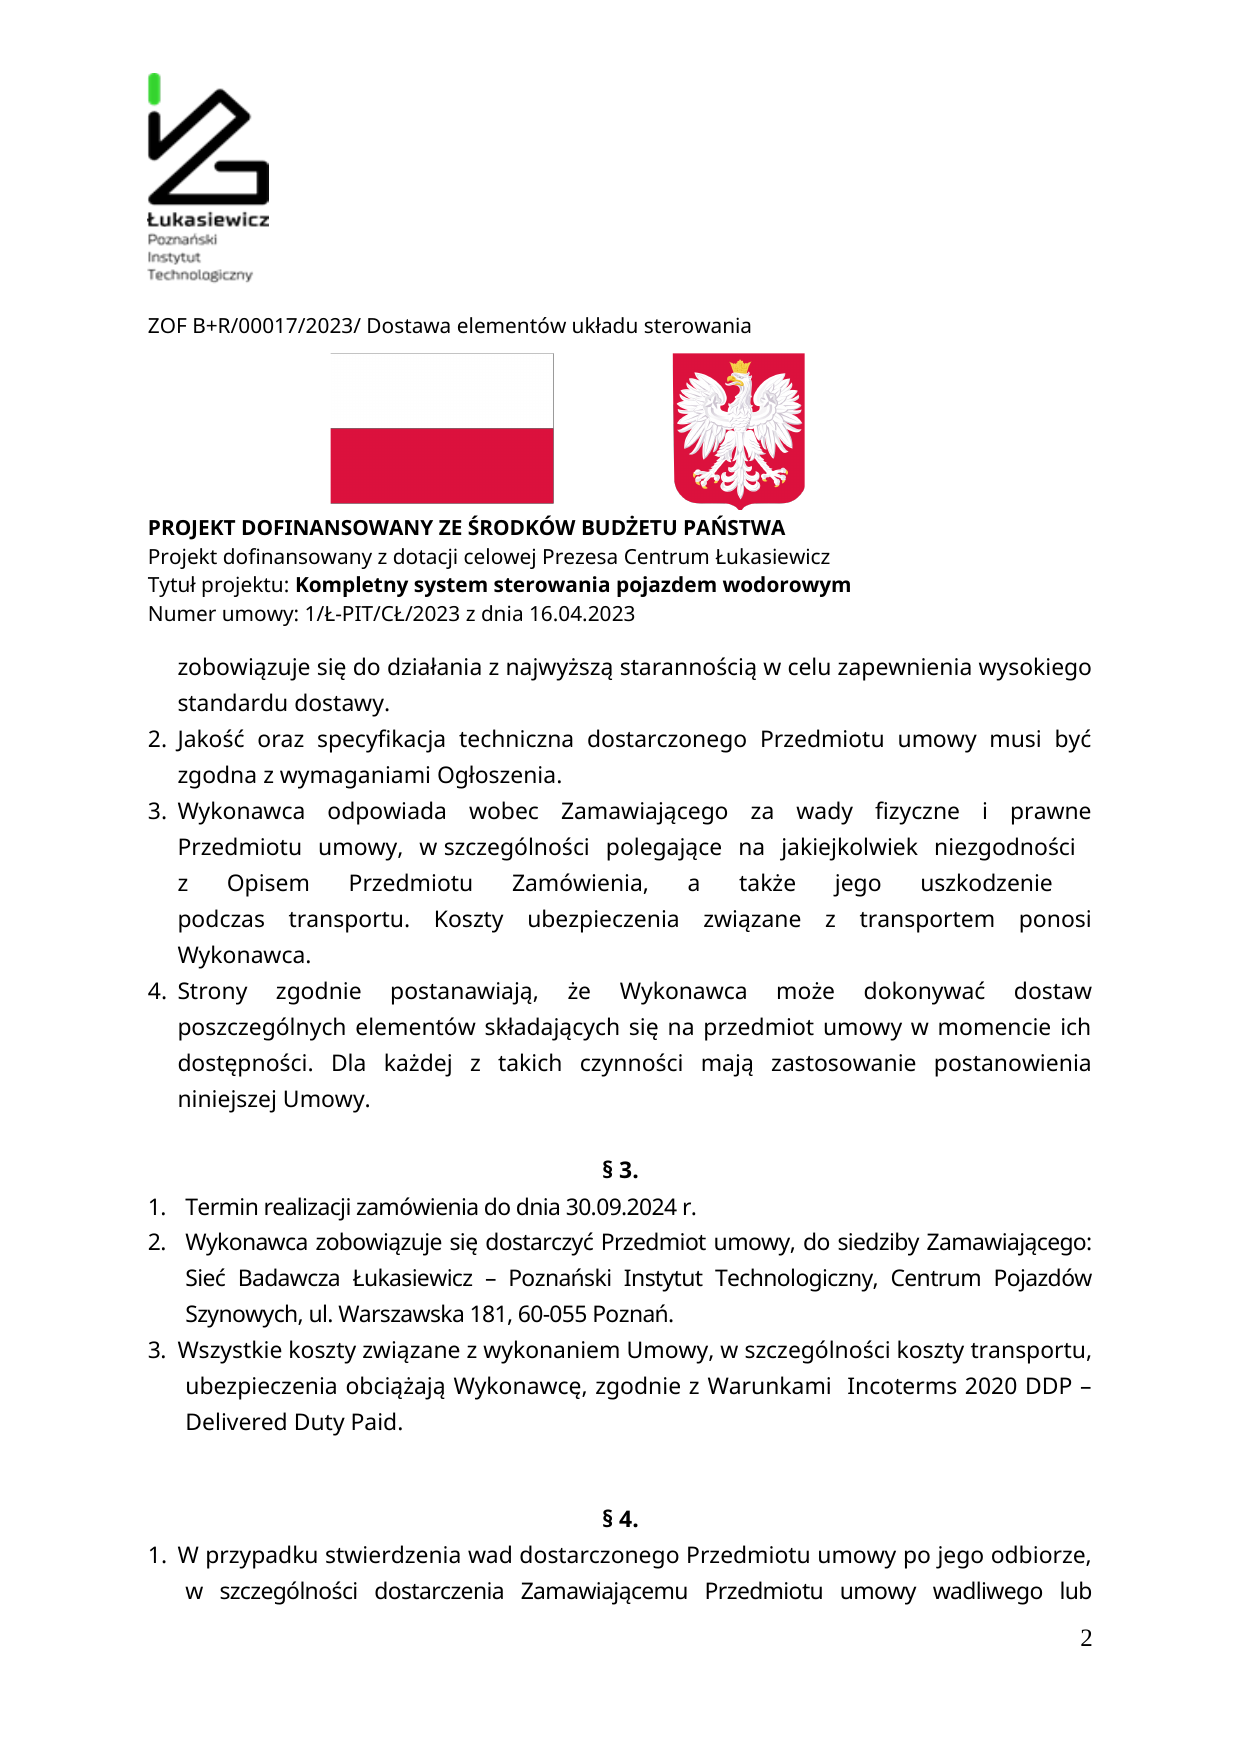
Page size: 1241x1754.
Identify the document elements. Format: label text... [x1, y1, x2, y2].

picture [329, 353, 805, 510]
picture [147, 73, 269, 284]
list Jakość oraz specyfikacja techniczna dostarczonego Przedmiotu umowy musi być zgodna z wymaganiami Ogłoszenia. [148, 723, 1093, 790]
list Termin realizacji zamówienia do dnia 30.09.2024 r. [148, 1190, 1093, 1222]
list Wykonawca zobowiązuje się dostarczyć Przedmiot umowy, do siedziby Zamawiającego: Sieć Badawcza Łukasiewicz – Poznański Instytut Technologiczny, Centrum Pojazdów Szynowych, ul. Warszawska 181, 60-055 Poznań. [148, 1226, 1093, 1329]
list W przypadku stwierdzenia wad dostarczonego Przedmiotu umowy po jego odbiorze, w szczególności dostarczenia Zamawiającemu Przedmiotu umowy wadliwego lub niezgodnego z Opisem przedmiotu zamówienia lub ofertą Wykonawcy, Zamawiający zobowiązany jest niezwłocznie zawiadomić Wykonawcę (pisemnie) o stwierdzonych wadach (dalej jako „Reklamacja"). Usunięcie stwierdzonych wad, niezgodności, dostarczenie Przedmiotu umowy odpowiadającego Ogłoszeniu i jego załącznikom, dokonane zostanie przez Wykonawcę w najkrótszym możliwym terminie biorąc pod uwagę możliwości produkcyjne Producenta. Wykonawca przedstawia Zamawiającemu dokument zawierający informacje o terminie realizacji usunięcia wad lub dostarczenia nowego Przedmiotu umowy. [148, 1539, 1093, 1606]
text § 3. [148, 1154, 1093, 1186]
text § 4. [148, 1503, 1093, 1534]
list Wykonawca oświadcza, że wykona zamówienie zgodnie z Ogłoszeniem o zamiarze zawarcia umowy (dalej jako: Ogłoszenie) oraz Umową, a także zobowiązuje się do działania z najwyższą starannością w celu zapewnienia wysokiego standardu dostawy. [148, 651, 1093, 718]
list Wszystkie koszty związane z wykonaniem Umowy, w szczególności koszty transportu, ubezpieczenia obciążają Wykonawcę, zgodnie z Warunkami Incoterms 2020 DDP – Delivered Duty Paid. [148, 1334, 1093, 1437]
list Wykonawca odpowiada wobec Zamawiającego za wady fizyczne i prawne Przedmiotu umowy, w szczególności polegające na jakiejkolwiek niezgodności z Opisem Przedmiotu Zamówienia, a także jego uszkodzenie podczas transportu. Koszty ubezpieczenia związane z transportem ponosi Wykonawca. [148, 795, 1093, 970]
list Strony zgodnie postanawiają, że Wykonawca może dokonywać dostaw poszczególnych elementów składających się na przedmiot umowy w momencie ich dostępności. Dla każdej z takich czynności mają zastosowanie postanowienia niniejszej Umowy. [148, 975, 1093, 1114]
